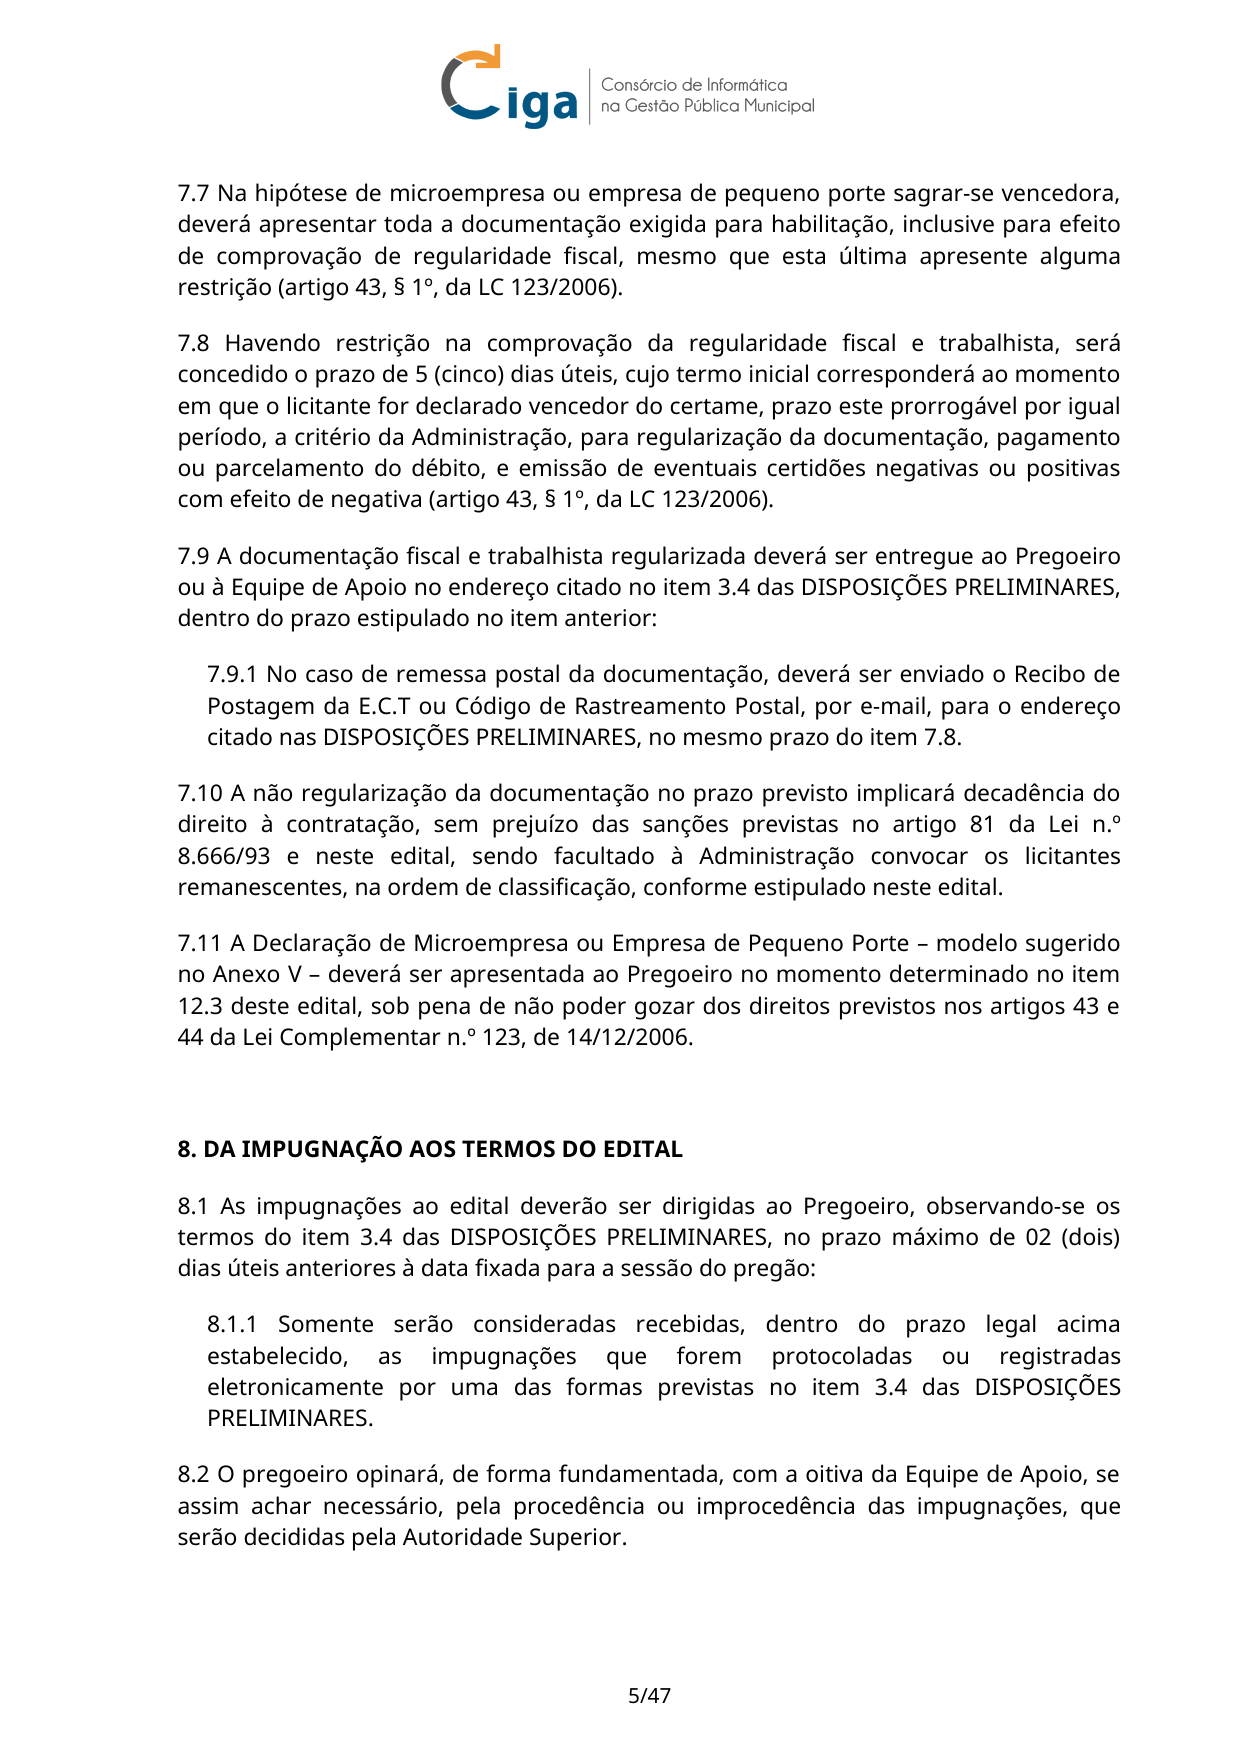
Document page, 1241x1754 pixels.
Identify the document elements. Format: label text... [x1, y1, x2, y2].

picture [531, 99, 540, 111]
text 7.9.1 No caso de remessa postal da documentação, deverá ser enviado o Recibo de Postagem da E.C.T ou Código de Rastreamento Postal, por e-mail, para o endereço citado nas DISPOSIÇÕES PRELIMINARES, no mesmo prazo do item 7.8. [207, 658, 1122, 752]
text 8.1.1 Somente serão consideradas recebidas, dentro do prazo legal acima estabelecido, as impugnações que forem protocoladas ou registradas eletronicamente por uma das formas previstas no item 3.4 das DISPOSIÇÕES PRELIMINARES. [207, 1308, 1122, 1433]
text 7.7 Na hipótese de microempresa ou empresa de pequeno porte sagrar-se vencedora, deverá apresentar toda a documentação exigida para habilitação, inclusive para efeito de comprovação de regularidade fiscal, mesmo que esta última apresente alguma restrição (artigo 43, § 1º, da LC 123/2006). [177, 177, 1122, 302]
text 7.8 Havendo restrição na comprovação da regularidade fiscal e trabalhista, será concedido o prazo de 5 (cinco) dias úteis, cujo termo inicial corresponderá ao momento em que o licitante for declarado vencedor do certame, prazo este prorrogável por igual período, a critério da Administração, para regularização da documentação, pagamento ou parcelamento do débito, e emissão de eventuais certidões negativas ou positivas com efeito de negativa (artigo 43, § 1º, da LC 123/2006). [177, 327, 1122, 515]
text 8. DA IMPUGNAÇÃO AOS TERMOS DO EDITAL [177, 1133, 1122, 1165]
text 7.10 A não regularização da documentação no prazo previsto implicará decadência do direito à contratação, sem prejuízo das sanções previstas no artigo 81 da Lei n.º 8.666/93 e neste edital, sendo facultado à Administração convocar os licitantes remanescentes, na ordem de classificação, conforme estipulado neste edital. [177, 777, 1122, 902]
text 7.11 A Declaração de Microempresa ou Empresa de Pequeno Porte – modelo sugerido no Anexo V – deverá ser apresentada ao Pregoeiro no momento determinado no item 12.3 deste edital, sob pena de não poder gozar dos direitos previstos nos artigos 43 e 44 da Lei Complementar n.º 123, de 14/12/2006. [177, 927, 1122, 1052]
text 8.1 As impugnações ao edital deverão ser dirigidas ao Pregoeiro, observando-se os termos do item 3.4 das DISPOSIÇÕES PRELIMINARES, no prazo máximo de 02 (dois) dias úteis anteriores à data fixada para a sessão do pregão: [177, 1190, 1122, 1283]
picture [441, 44, 859, 129]
text 8.2 O pregoeiro opinará, de forma fundamentada, com a oitiva da Equipe de Apoio, se assim achar necessário, pela procedência ou improcedência das impugnações, que serão decididas pela Autoridade Superior. [177, 1458, 1122, 1552]
text 7.9 A documentação fiscal e trabalhista regularizada deverá ser entregue ao Pregoeiro ou à Equipe de Apoio no endereço citado no item 3.4 das DISPOSIÇÕES PRELIMINARES, dentro do prazo estipulado no item anterior: [177, 540, 1122, 633]
